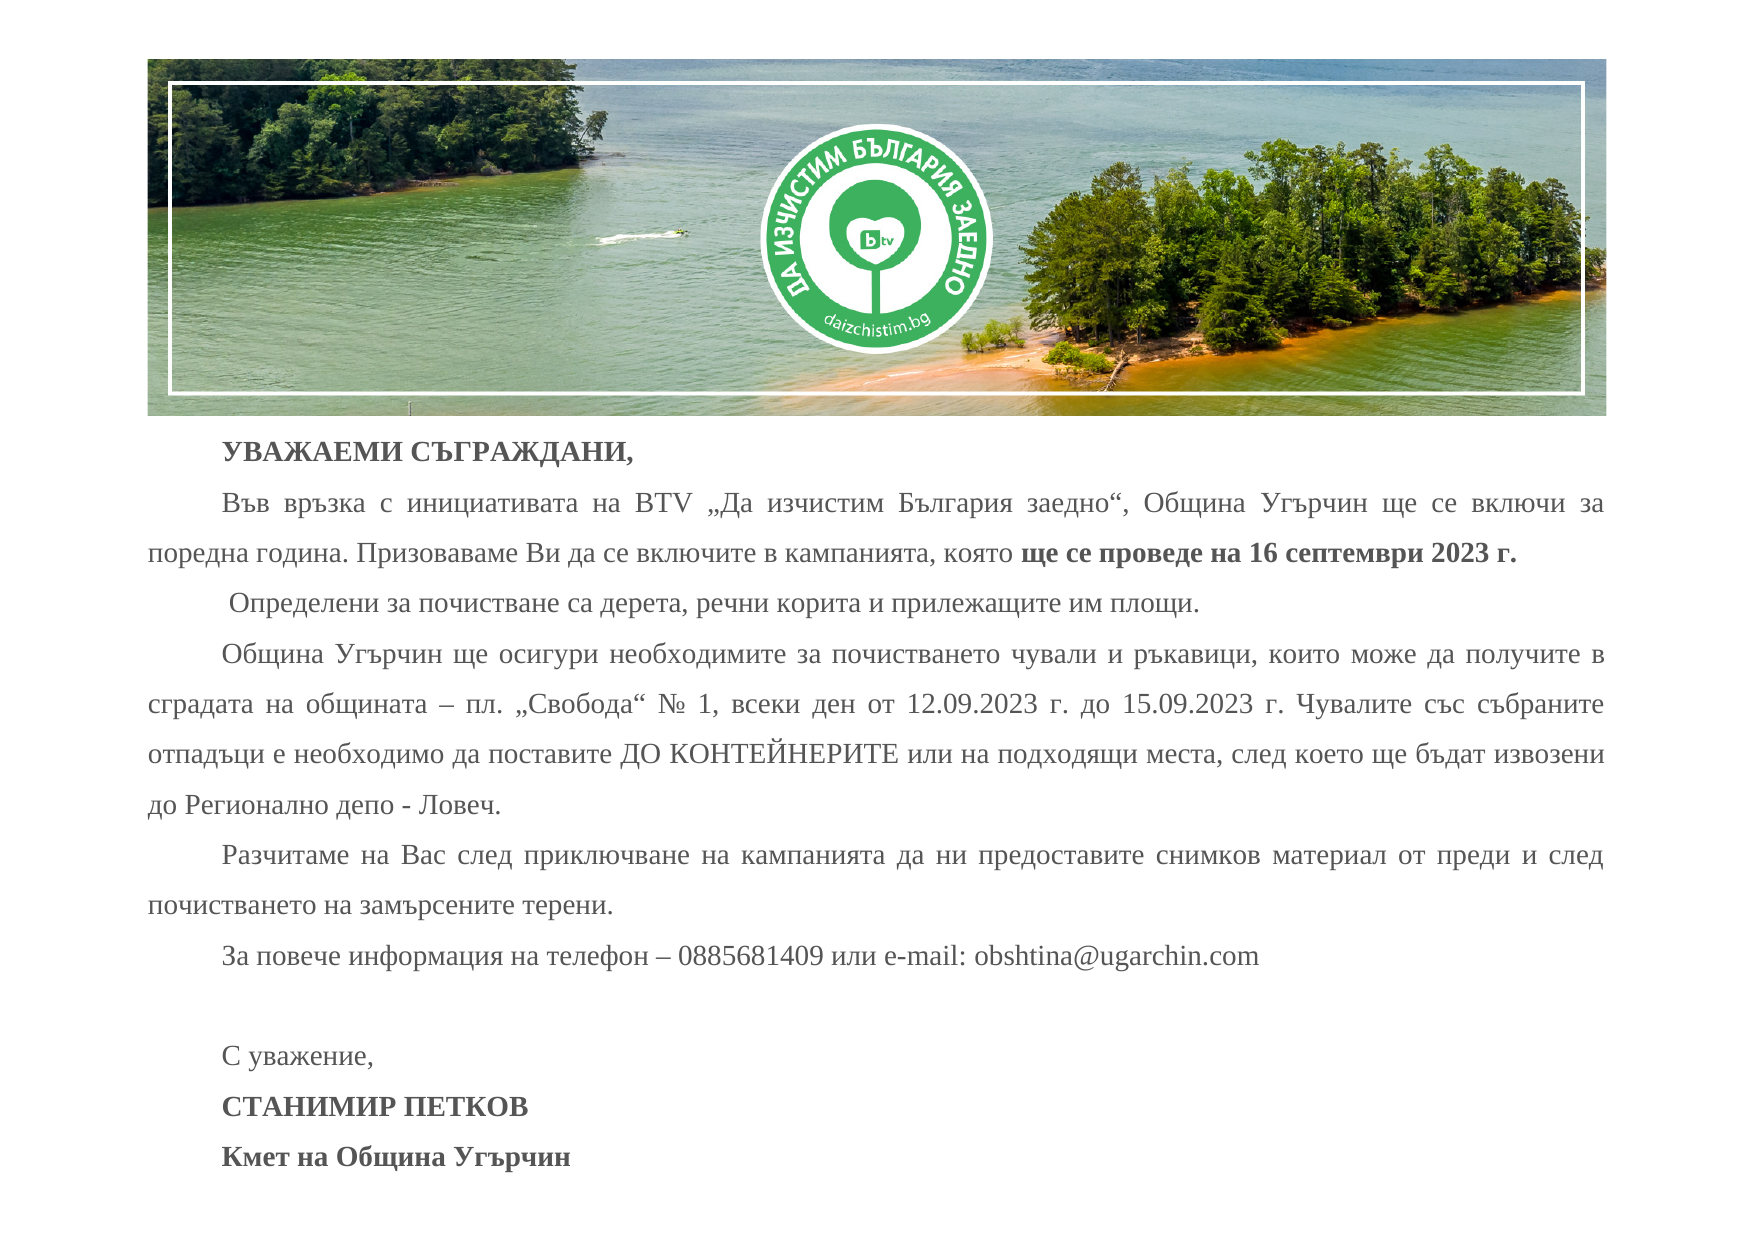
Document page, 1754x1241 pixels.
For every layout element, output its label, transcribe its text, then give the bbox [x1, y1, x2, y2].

text СТАНИМИР ПЕТКОВ [148, 1089, 1606, 1122]
text Община Угърчин ще осигури необходимите за почистването чували и ръкавици, които може да получите в сградата на общината – пл. „Свобода“ № 1, всеки ден от 12.09.2023 г. до 15.09.2023 г. Чувалите със събраните отпадъци е необходимо да поставите ДО КОНТЕЙНЕРИТЕ или на подходящи места, след което ще бъдат извозени до Регионално депо - Ловеч. [148, 636, 1606, 820]
text Определени за почистване са дерета, речни корита и прилежащите им площи. [148, 586, 1606, 619]
text Разчитаме на Вас след приключване на кампанията да ни предоставите снимков материал от преди и след почистването на замърсените терени. [148, 837, 1606, 921]
text С уважение, [148, 1038, 1606, 1072]
text За повече информация на телефон – 0885681409 или e-mail: obshtina@ugarchin.com [148, 938, 1606, 971]
text Във връзка с инициативата на BTV „Да изчистим България заедно“, Община Угърчин ще се включи за поредна година. Призоваваме Ви да се включите в кампанията, която ще се проведе на 16 септември 2023 г. [148, 485, 1606, 569]
picture [147, 59, 1607, 416]
text УВАЖАЕМИ СЪГРАЖДАНИ, [148, 434, 1606, 468]
text Кмет на Община Угърчин [148, 1139, 1606, 1172]
